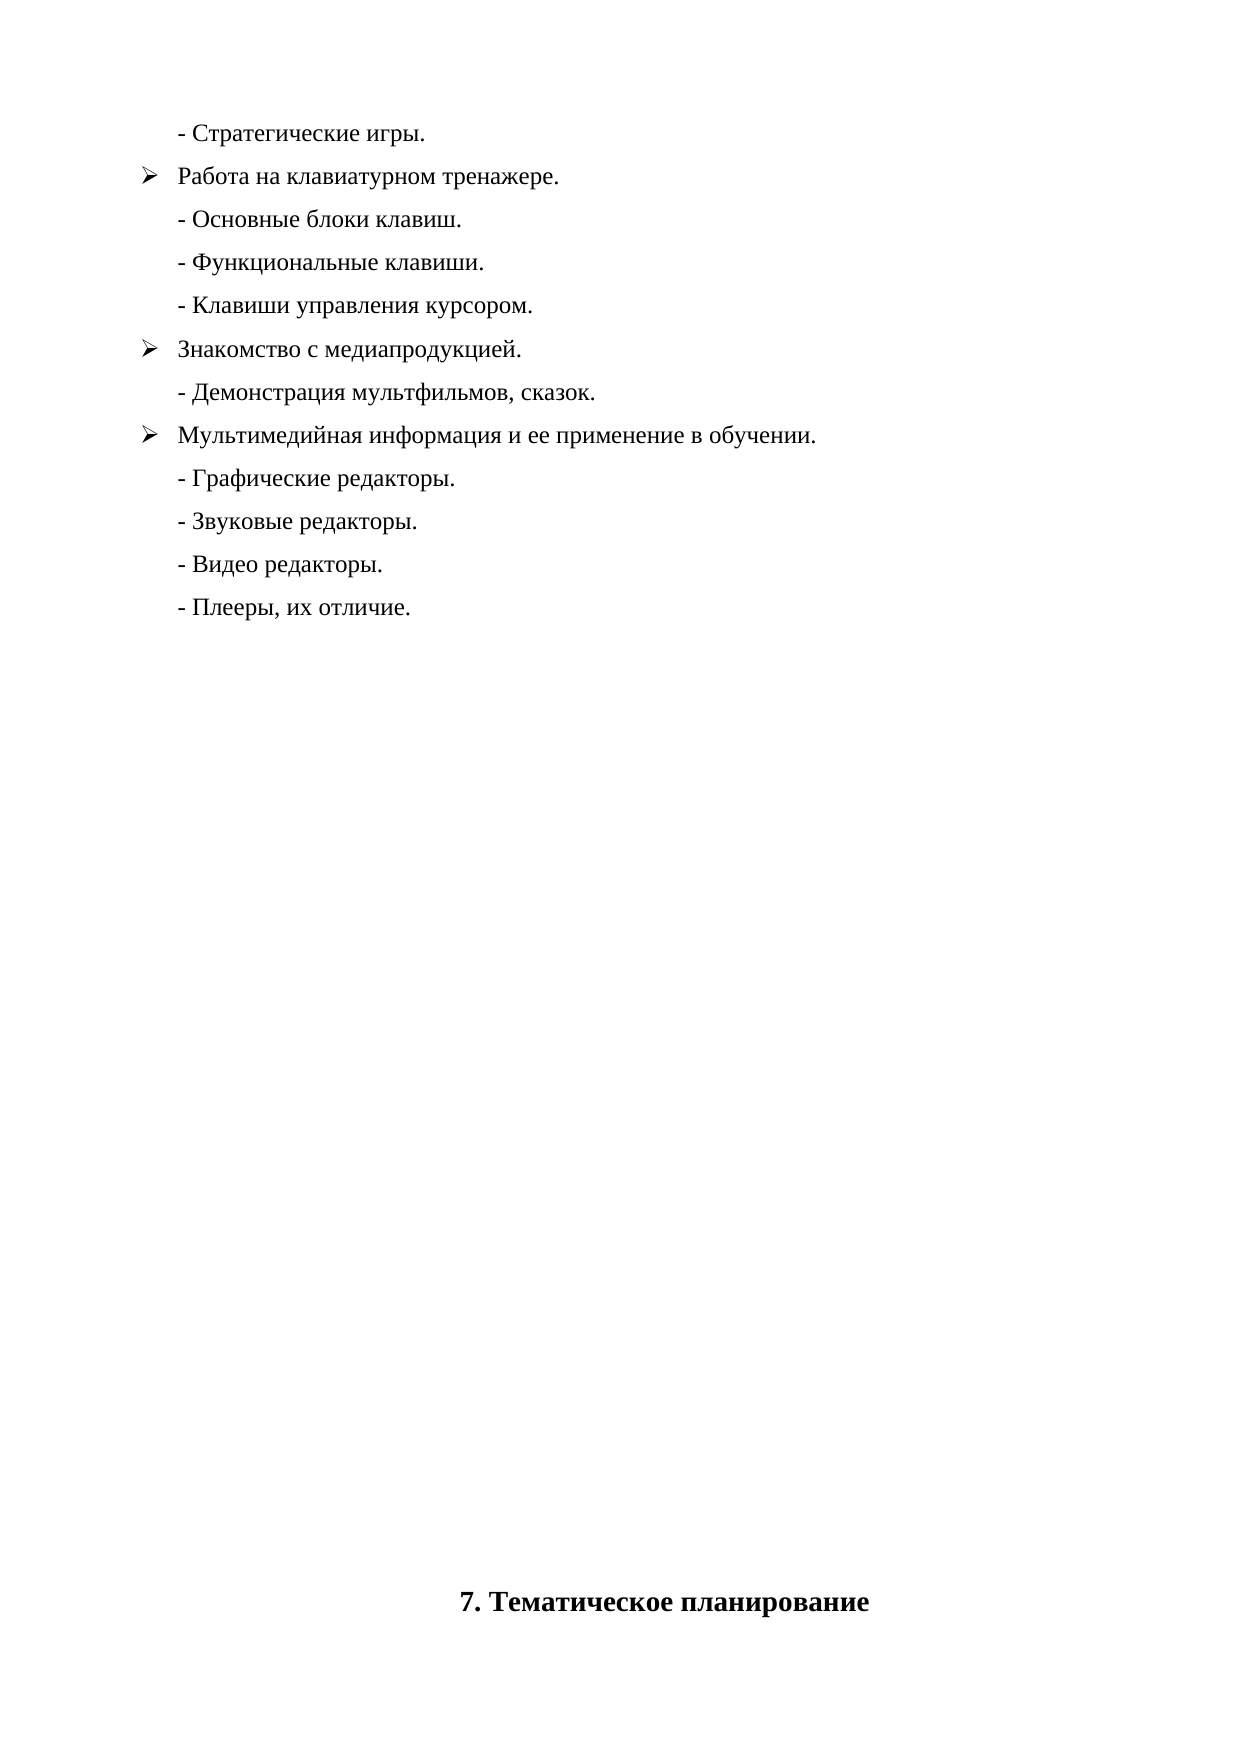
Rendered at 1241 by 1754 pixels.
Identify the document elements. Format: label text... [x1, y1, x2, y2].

list - Плееры, их отличие. [177, 592, 1152, 621]
list - Демонстрация мультфильмов, сказок. [177, 377, 1152, 406]
text - Функциональные клавиши. [177, 247, 1152, 276]
list Знакомство с медиапродукцией. [140, 334, 1152, 362]
list - Графические редакторы. [177, 463, 1152, 492]
list Мультимедийная информация и ее применение в обучении. [140, 420, 1152, 449]
text - Клавиши управления курсором. [177, 291, 1152, 319]
list - Стратегические игры. [177, 118, 1152, 147]
list - Звуковые редакторы. [177, 506, 1152, 535]
list - Видео редакторы. [177, 549, 1152, 578]
text 7. Тематическое планирование [177, 1584, 1152, 1618]
list Работа на клавиатурном тренажере. [140, 161, 1152, 190]
text - Основные блоки клавиш. [177, 204, 1152, 233]
